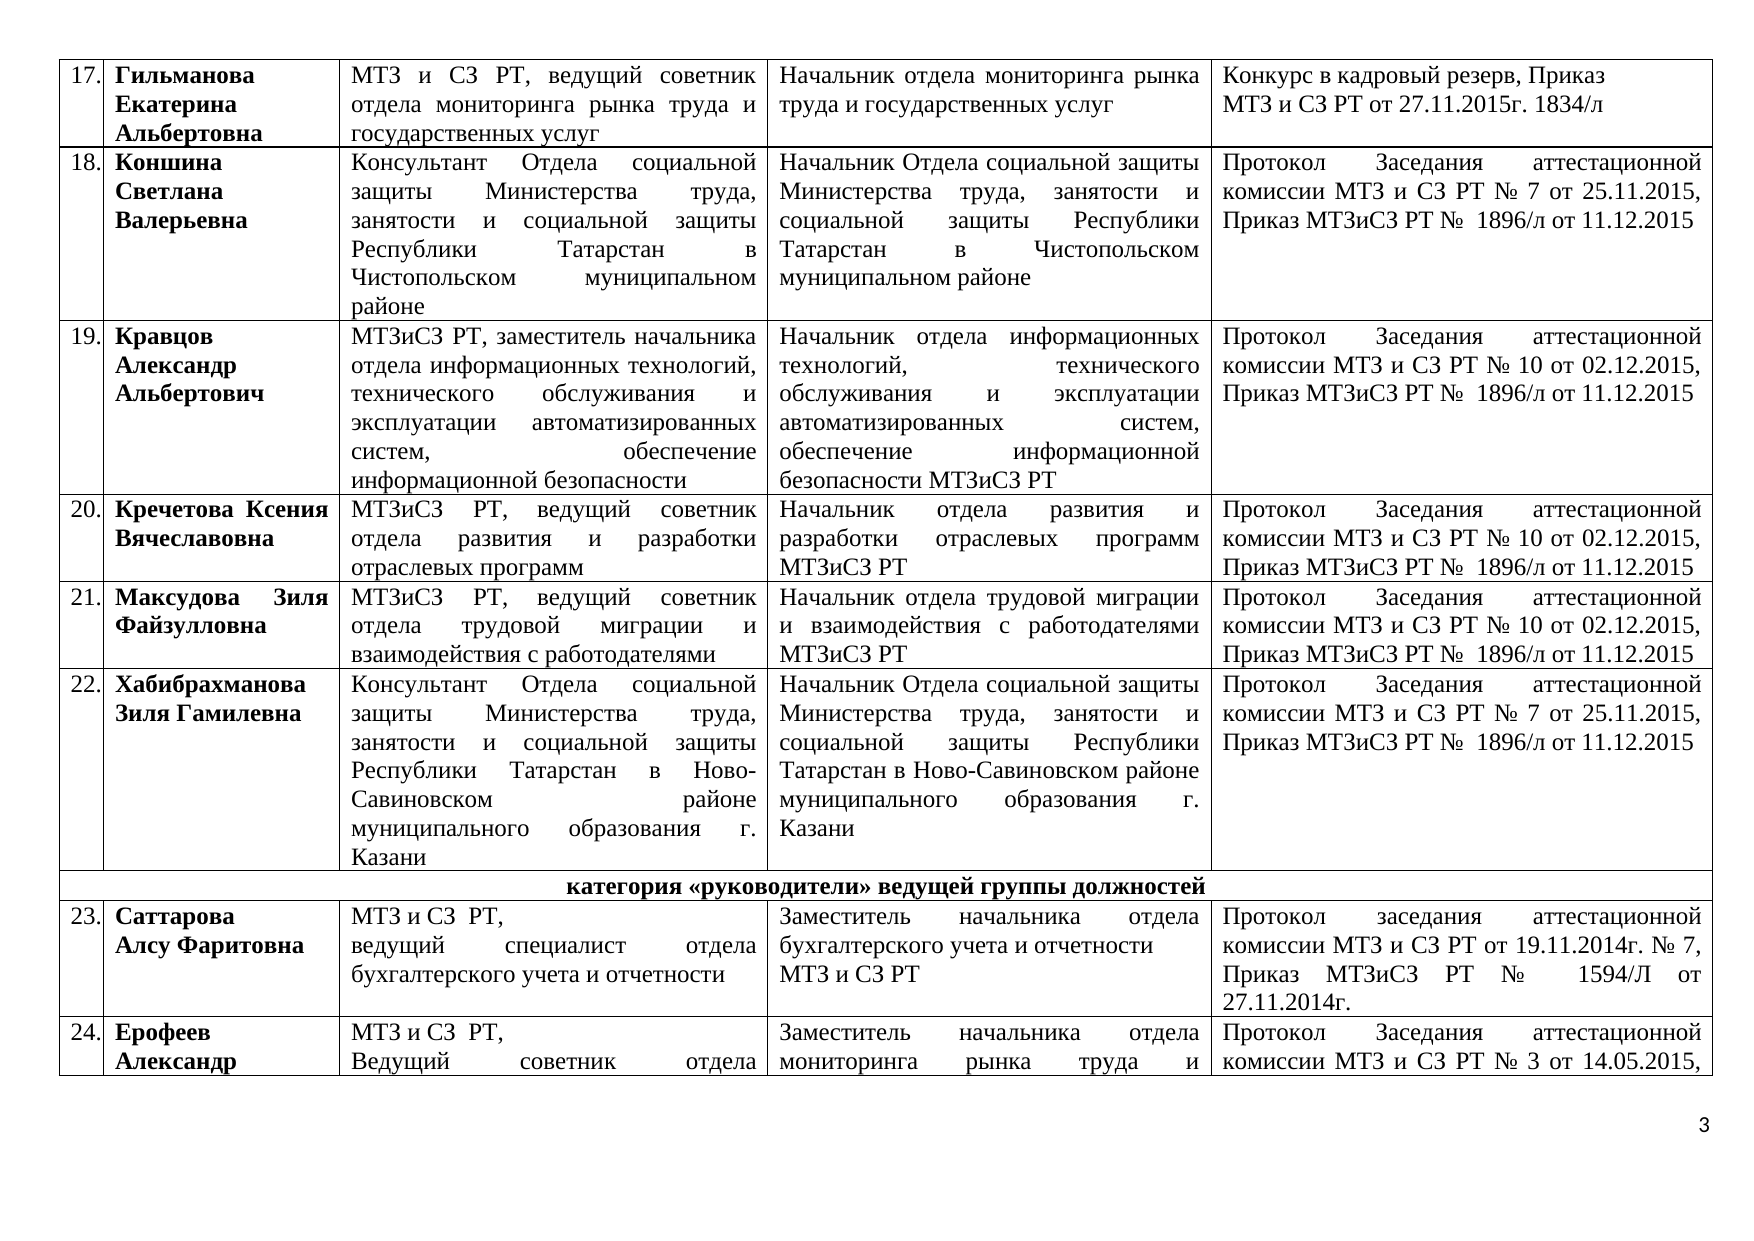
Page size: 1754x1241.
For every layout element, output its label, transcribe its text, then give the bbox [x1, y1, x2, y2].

table_cell [60, 669, 103, 870]
table_cell МТЗ и СЗ РТ, ведущий советник отдела мониторинга рынка труда и государственных услуг [340, 60, 767, 146]
table_cell Начальник отдела мониторинга рынка труда и государственных услуг [768, 60, 1211, 146]
table_cell [60, 148, 103, 320]
table_cell [60, 901, 103, 1016]
table_cell Кравцов Александр Альбертович [104, 321, 339, 493]
table_cell Протокол Заседания аттестационной комиссии МТЗ и СЗ РТ № 10 от 02.12.2015, Приказ МТЗиСЗ РТ № 1896/л от 11.12.2015 [1212, 321, 1712, 493]
table_cell [60, 60, 103, 146]
table_cell Коншина Светлана Валерьевна [104, 148, 339, 320]
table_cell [104, 1017, 339, 1075]
table_cell [60, 582, 103, 668]
table_cell МТЗиСЗ РТ, ведущий советник отдела трудовой миграции и взаимодействия с работодателями [340, 582, 767, 668]
table_cell [60, 1017, 103, 1075]
table_cell Протокол Заседания аттестационной комиссии МТЗ и СЗ РТ № 10 от 02.12.2015, Приказ МТЗиСЗ РТ № 1896/л от 11.12.2015 [1212, 495, 1712, 581]
table_cell Гильманова Екатерина Альбертовна [104, 60, 339, 146]
table_cell Консультант Отдела социальной защиты Министерства труда, занятости и социальной защиты Республики Татарстан в Ново-Савиновском районе муниципального образования г. Казани [340, 669, 767, 870]
table_cell Протокол заседания аттестационной комиссии МТЗ и СЗ РТ от 19.11.2014г. № 7, Приказ МТЗиСЗ РТ № 1594/Л от 27.11.2014г. [1212, 901, 1712, 1016]
table_cell Хабибрахманова Зиля Гамилевна [104, 669, 339, 870]
table_cell Начальник отдела трудовой миграции и взаимодействия с работодателями МТЗиСЗ РТ [768, 582, 1211, 668]
table_cell Протокол Заседания аттестационной комиссии МТЗ и СЗ РТ № 10 от 02.12.2015, Приказ МТЗиСЗ РТ № 1896/л от 11.12.2015 [1212, 582, 1712, 668]
table_cell Начальник Отдела социальной защиты Министерства труда, занятости и социальной защиты Республики Татарстан в Чистопольском муниципальном районе [768, 148, 1211, 320]
table_cell Конкурс в кадровый резерв, Приказ МТЗ и СЗ РТ от 27.11.2015г. 1834/л [1212, 60, 1712, 146]
table_cell [60, 495, 103, 581]
table_cell Начальник отдела развития и разработки отраслевых программ МТЗиСЗ РТ [768, 495, 1211, 581]
table_cell категория «руководители» ведущей группы должностей [60, 871, 1712, 900]
table_cell МТЗиСЗ РТ, заместитель начальника отдела информационных технологий, технического обслуживания и эксплуатации автоматизированных систем, обеспечение информационной безопасности [340, 321, 767, 493]
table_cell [1212, 1017, 1712, 1075]
table_cell Кречетова Ксения Вячеславовна [104, 495, 339, 581]
table_cell Протокол Заседания аттестационной комиссии МТЗ и СЗ РТ № 7 от 25.11.2015, Приказ МТЗиСЗ РТ № 1896/л от 11.12.2015 [1212, 669, 1712, 870]
table_cell Саттарова Алсу Фаритовна [104, 901, 339, 1016]
table_cell Начальник Отдела социальной защиты Министерства труда, занятости и социальной защиты Республики Татарстан в Ново-Савиновском районе муниципального образования г. Казани [768, 669, 1211, 870]
table_cell МТЗ и СЗ РТ, ведущий специалист отдела бухгалтерского учета и отчетности [340, 901, 767, 1016]
table_cell Заместитель начальника отдела бухгалтерского учета и отчетности МТЗ и СЗ РТ [768, 901, 1211, 1016]
table_cell Протокол Заседания аттестационной комиссии МТЗ и СЗ РТ № 7 от 25.11.2015, Приказ МТЗиСЗ РТ № 1896/л от 11.12.2015 [1212, 148, 1712, 320]
table_cell [60, 321, 103, 493]
table_cell Начальник отдела информационных технологий, технического обслуживания и эксплуатации автоматизированных систем, обеспечение информационной безопасности МТЗиСЗ РТ [768, 321, 1211, 493]
table_cell Максудова Зиля Файзулловна [104, 582, 339, 668]
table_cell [340, 1017, 767, 1075]
table_cell Консультант Отдела социальной защиты Министерства труда, занятости и социальной защиты Республики Татарстан в Чистопольском муниципальном районе [340, 148, 767, 320]
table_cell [768, 1017, 1211, 1075]
table_cell МТЗиСЗ РТ, ведущий советник отдела развития и разработки отраслевых программ [340, 495, 767, 581]
